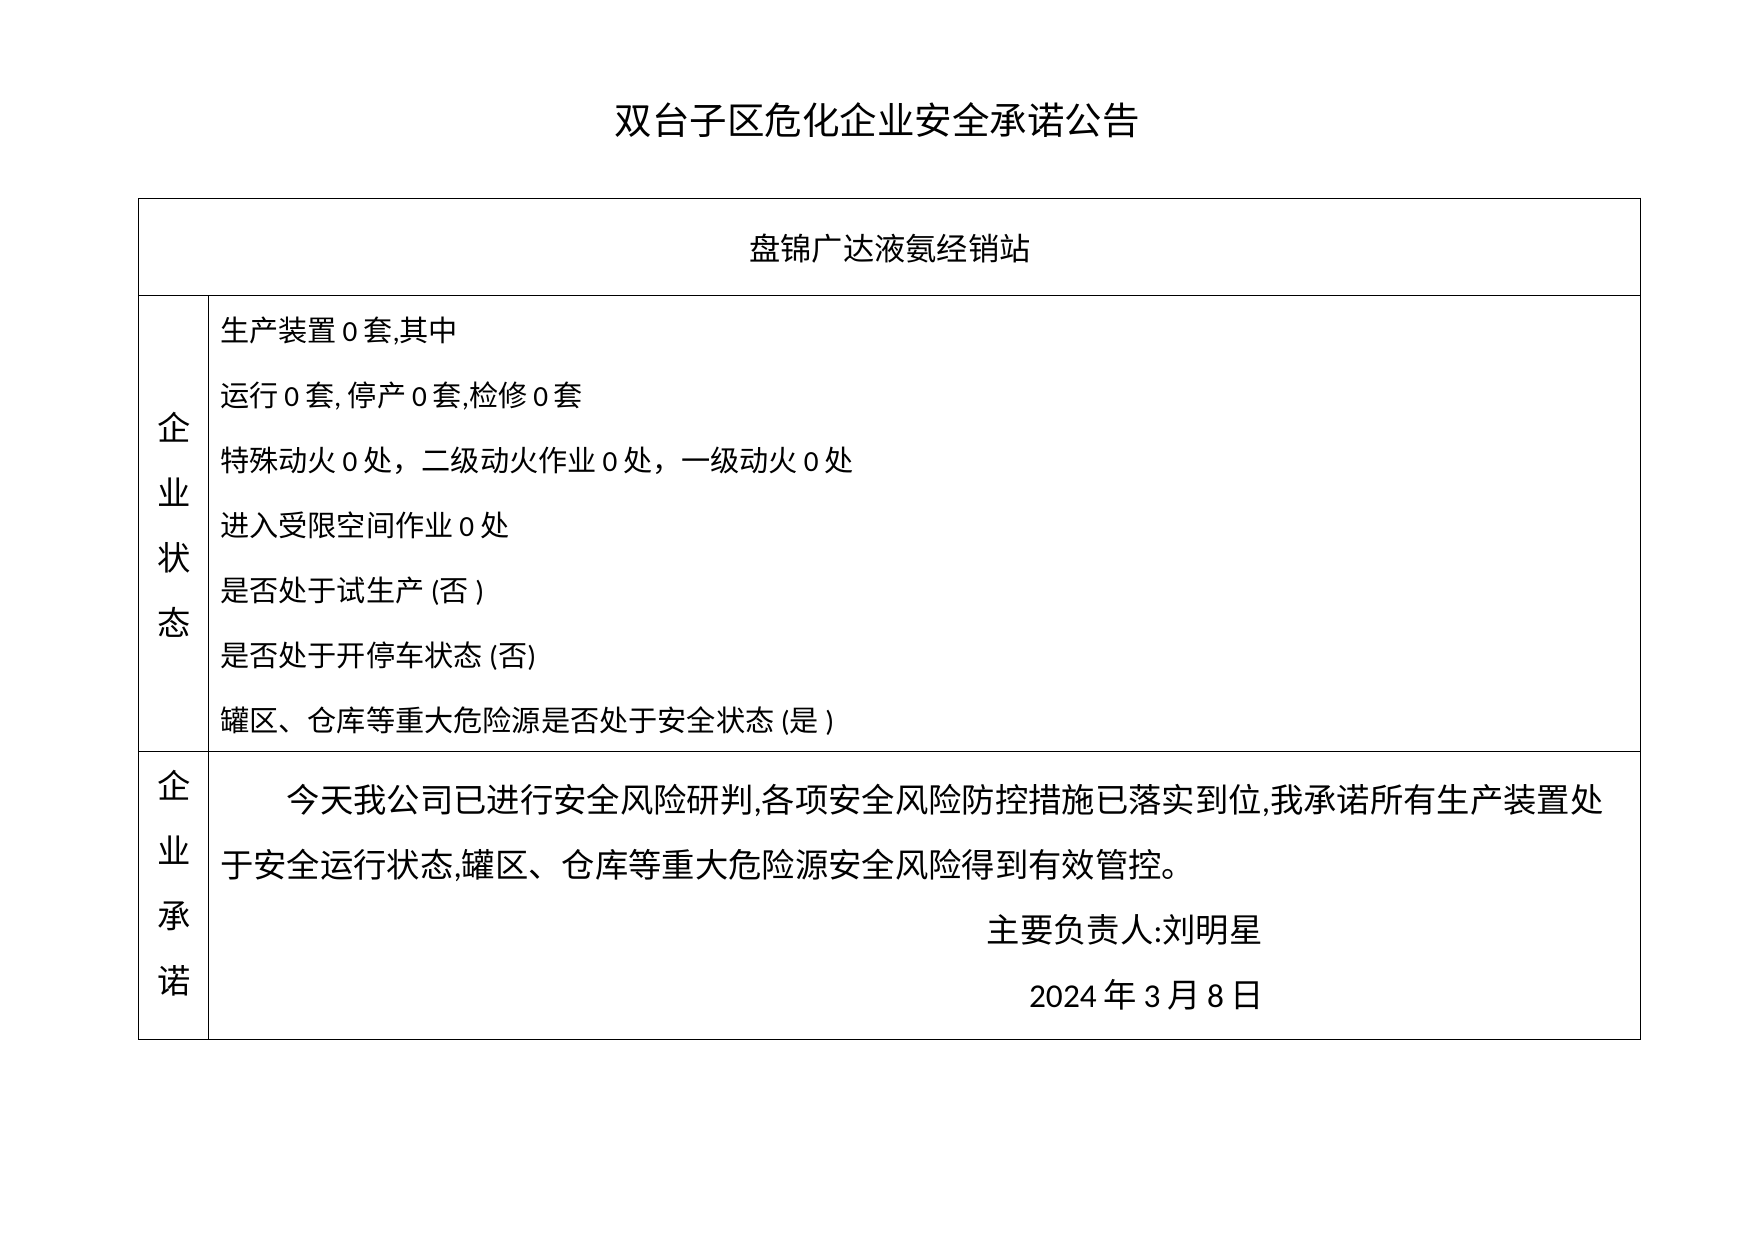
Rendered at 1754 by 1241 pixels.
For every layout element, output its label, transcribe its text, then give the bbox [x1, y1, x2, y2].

table_cell 生产装置0套,其中 运行0套, 停产0套,检修0套 特殊动火0处，二级动火作业0处，一级动火0处 进入受限空间作业0处 是否处于试生产 (否 ) 是否处于开停车状态 (否) 罐区、仓库等重大危险源是否处于安全状态 (是 ) [209, 296, 1640, 751]
table_cell 企业承诺 [139, 752, 208, 1039]
table_cell 今天我公司已进行安全风险研判,各项安全风险防控措施已落实到位,我承诺所有生产装置处于安全运行状态,罐区、仓库等重大危险源安全风险得到有效管控。 主要负责人:刘明星 2024年3月8日 [209, 752, 1640, 1039]
table_cell 盘锦广达液氨经销站 [139, 199, 1640, 295]
table_cell 企业状态 [139, 296, 208, 751]
